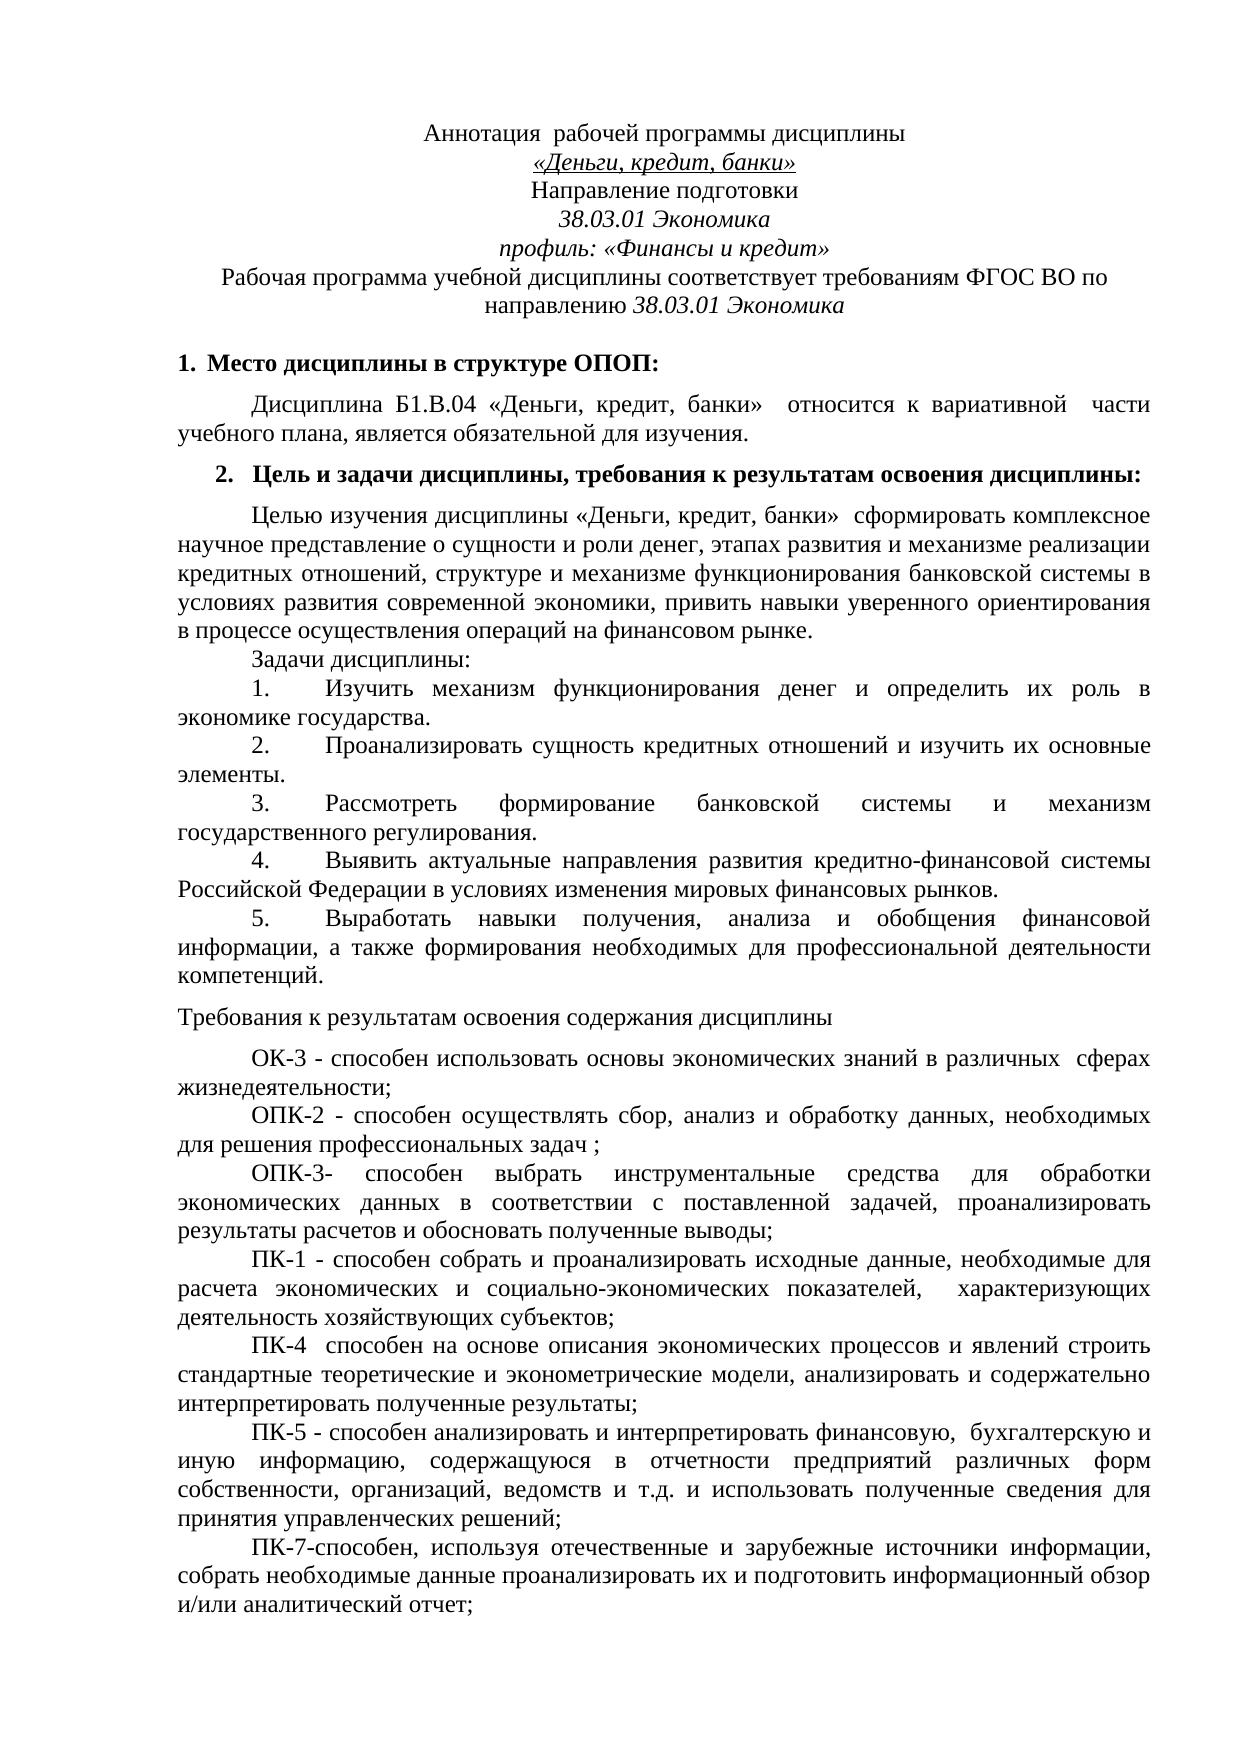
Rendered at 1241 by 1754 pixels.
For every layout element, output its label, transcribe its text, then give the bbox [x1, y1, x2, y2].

text Целью изучения дисциплины «Деньги, кредит, банки» сформировать комплексное научное представление о сущности и роли денег, этапах развития и механизме реализации кредитных отношений, структуре и механизме функционирования банковской системы в условиях развития современной экономики, привить навыки уверенного ориентирования в процессе осуществления операций на финансовом рынке. [177, 501, 1152, 644]
text ПК-7-способен, используя отечественные и зарубежные источники информации, собрать необходимые данные проанализировать их и подготовить информационный обзор и/или аналитический отчет; [177, 1532, 1152, 1618]
list Выявить актуальные направления развития кредитно-финансовой системы Российской Федерации в условиях изменения мировых финансовых рынков. [177, 846, 1152, 903]
list Изучить механизм функционирования денег и определить их роль в экономике государства. [177, 673, 1152, 731]
text Требования к результатам освоения содержания дисциплины [177, 1002, 1152, 1031]
list Рассмотреть формирование банковской системы и механизм государственного регулирования. [177, 788, 1152, 846]
text ОПК-3- способен выбрать инструментальные средства для обработки экономических данных в соответствии с поставленной задачей, проанализировать результаты расчетов и обосновать полученные выводы; [177, 1158, 1152, 1244]
text Дисциплина Б1.В.04 «Деньги, кредит, банки» относится к вариативной части учебного плана, является обязательной для изучения. [177, 389, 1152, 447]
text ОК-3 - способен использовать основы экономических знаний в различных сферах жизнедеятельности; [177, 1043, 1152, 1101]
list Цель и задачи дисциплины, требования к результатам освоения дисциплины: [215, 459, 1152, 488]
text ПК-1 - способен собрать и проанализировать исходные данные, необходимые для расчета экономических и социально-экономических показателей, характеризующих деятельность хозяйствующих субъектов; [177, 1244, 1152, 1331]
list Проанализировать сущность кредитных отношений и изучить их основные элементы. [177, 731, 1152, 788]
text ОПК-2 - способен осуществлять сбор, анализ и обработку данных, необходимых для решения профессиональных задач ; [177, 1101, 1152, 1158]
text Направление подготовки [177, 176, 1152, 204]
text профиль: «Финансы и кредит» Рабочая программа учебной дисциплины соответствует требованиям ФГОС ВО по направлению 38.03.01 Экономика [177, 233, 1152, 319]
text 38.03.01 Экономика [177, 204, 1152, 233]
text ПК-4 способен на основе описания экономических процессов и явлений строить стандартные теоретические и эконометрические модели, анализировать и содержательно интерпретировать полученные результаты; [177, 1331, 1152, 1417]
text ПК-5 - способен анализировать и интерпретировать финансовую, бухгалтерскую и иную информацию, содержащуюся в отчетности предприятий различных форм собственности, организаций, ведомств и т.д. и использовать полученные сведения для принятия управленческих решений; [177, 1417, 1152, 1532]
text Задачи дисциплины: [177, 644, 1152, 673]
text Аннотация рабочей программы дисциплины [177, 118, 1152, 147]
list Выработать навыки получения, анализа и обобщения финансовой информации, а также формирования необходимых для профессиональной деятельности компетенций. [177, 903, 1152, 989]
text «Деньги, кредит, банки» [177, 147, 1152, 176]
list Место дисциплины в структуре ОПОП: [177, 348, 1152, 377]
